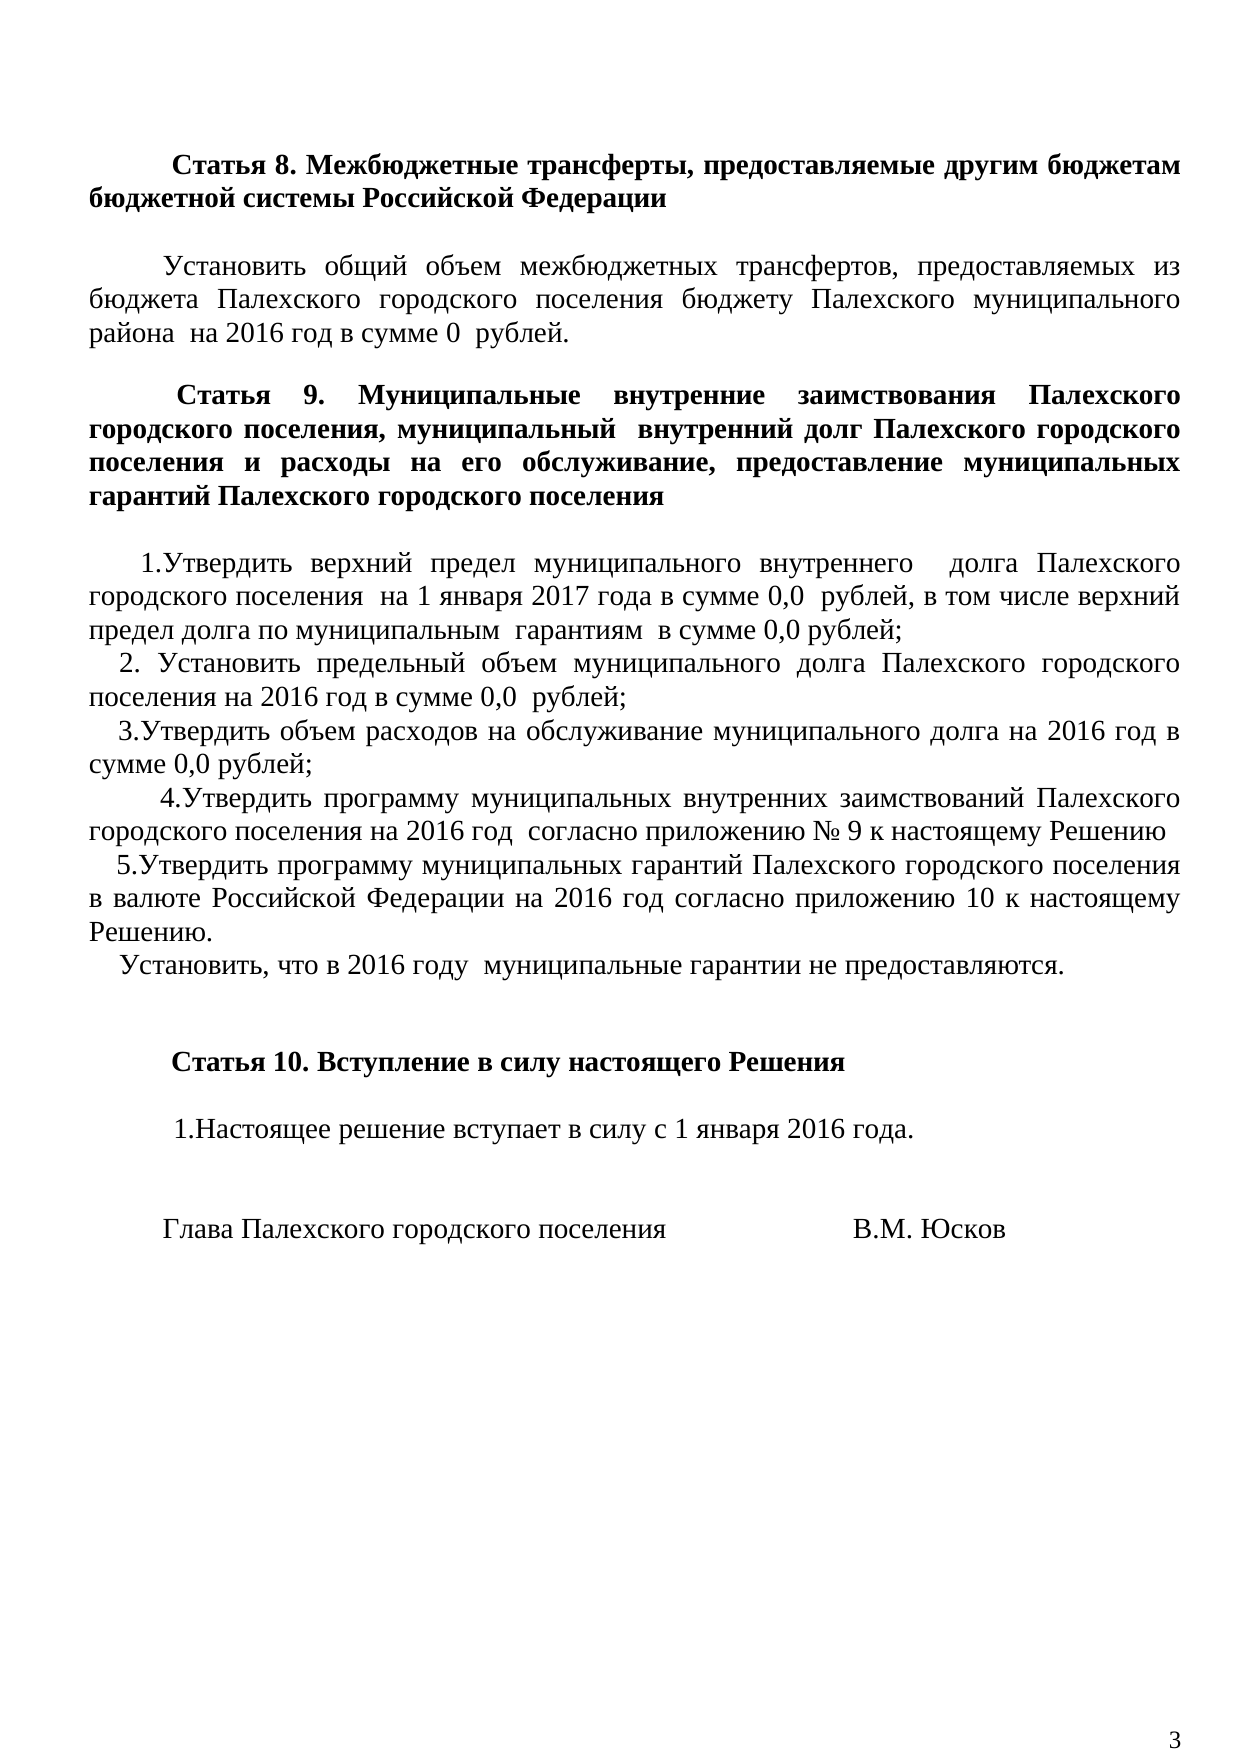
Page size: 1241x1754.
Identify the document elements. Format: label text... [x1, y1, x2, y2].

text 2. Установить предельный объем муниципального долга Палехского городского поселения на 2016 год в сумме 0,0 рублей; [89, 646, 1181, 713]
text Глава Палехского городского поселения В.М. Юсков [89, 1212, 1181, 1245]
text 3.Утвердить объем расходов на обслуживание муниципального долга на 2016 год в сумме 0,0 рублей; [89, 713, 1181, 780]
text 1.Настоящее решение вступает в силу с 1 января 2016 года. [173, 1111, 1181, 1144]
text Установить общий объем межбюджетных трансфертов, предоставляемых из бюджета Палехского городского поселения бюджету Палехского муниципального района на 2016 год в сумме 0 рублей. [89, 248, 1181, 348]
text Установить, что в 2016 году муниципальные гарантии не предоставляются. [89, 948, 1181, 981]
text 1.Утвердить верхний предел муниципального внутреннего долга Палехского городского поселения на 1 января 2017 года в сумме 0,0 рублей, в том числе верхний предел долга по муниципальным гарантиям в сумме 0,0 рублей; [89, 545, 1181, 646]
text 5.Утвердить программу муниципальных гарантий Палехского городского поселения в валюте Российской Федерации на 2016 год согласно приложению 10 к настоящему Решению. [89, 847, 1181, 948]
text 4.Утвердить программу муниципальных внутренних заимствований Палехского городского поселения на 2016 год согласно приложению № 9 к настоящему Решению [89, 780, 1181, 847]
text Статья 8. Межбюджетные трансферты, предоставляемые другим бюджетам бюджетной системы Российской Федерации [89, 147, 1181, 214]
text Статья 10. Вступление в силу настоящего Решения [89, 1044, 1181, 1077]
text Статья 9. Муниципальные внутренние заимствования Палехского городского поселения, муниципальный внутренний долг Палехского городского поселения и расходы на его обслуживание, предоставление муниципальных гарантий Палехского городского поселения [89, 377, 1181, 512]
